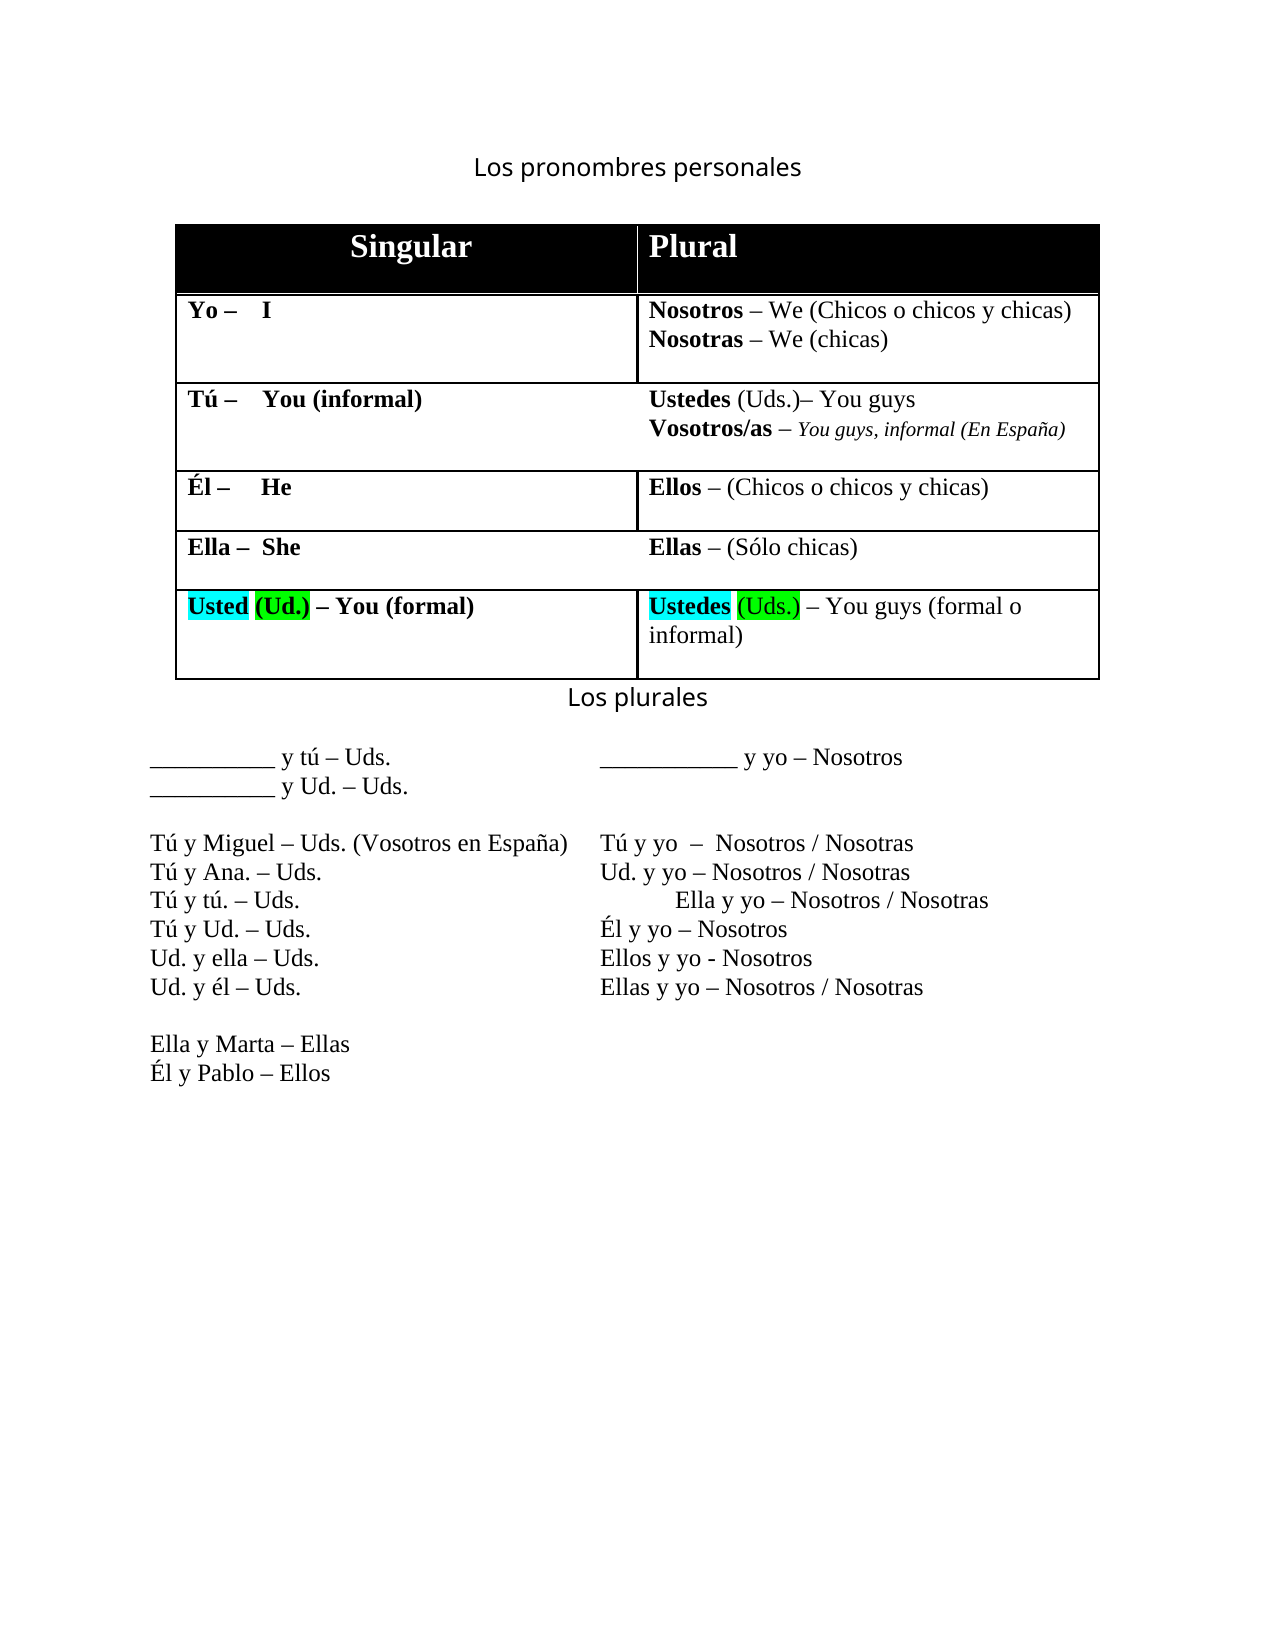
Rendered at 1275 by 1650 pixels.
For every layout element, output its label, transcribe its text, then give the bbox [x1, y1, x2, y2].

table_cell Usted (Ud.) – You (formal) [177, 591, 636, 678]
text Los plurales [150, 242, 1125, 714]
table_cell Ustedes (Uds.)– You guys Vosotros/as – You guys, informal (En España) [638, 384, 1098, 470]
text Tú y Ana. – Uds. Ud. y yo – Nosotros / Nosotras [150, 857, 1125, 886]
text Los pronombres personales [150, 150, 1125, 184]
table_cell Ella – She [177, 532, 637, 589]
table_header Singular [177, 226, 637, 293]
table_cell Ellos – (Chicos o chicos y chicas) [639, 472, 1098, 530]
text Ud. y ella – Uds. Ellos y yo - Nosotros [150, 943, 1125, 972]
text Tú y Ud. – Uds. Él y yo – Nosotros [150, 914, 1125, 943]
table_cell Ustedes (Uds.) – You guys (formal o informal) [639, 591, 1098, 678]
text Tú y tú. – Uds. Ella y yo – Nosotros / Nosotras [150, 886, 1125, 914]
table_cell Él – He [177, 472, 636, 530]
text Tú y Miguel – Uds. (Vosotros en España) Tú y yo – Nosotros / Nosotras [150, 828, 1125, 857]
table_cell Yo – I [177, 296, 636, 382]
text Ella y Marta – Ellas [150, 1029, 1125, 1058]
table_cell Tú – You (informal) [177, 384, 637, 470]
text __________ y tú – Uds. ___________ y yo – Nosotros [150, 742, 1125, 771]
table_cell Nosotros – We (Chicos o chicos y chicas) Nosotras – We (chicas) [639, 296, 1098, 382]
text Ud. y él – Uds. Ellas y yo – Nosotros / Nosotras [150, 972, 1125, 1001]
table_cell Ellas – (Sólo chicas) [638, 532, 1098, 589]
table_header Plural [638, 226, 1098, 293]
text __________ y Ud. – Uds. [150, 771, 1125, 800]
text Él y Pablo – Ellos [150, 1058, 1125, 1087]
